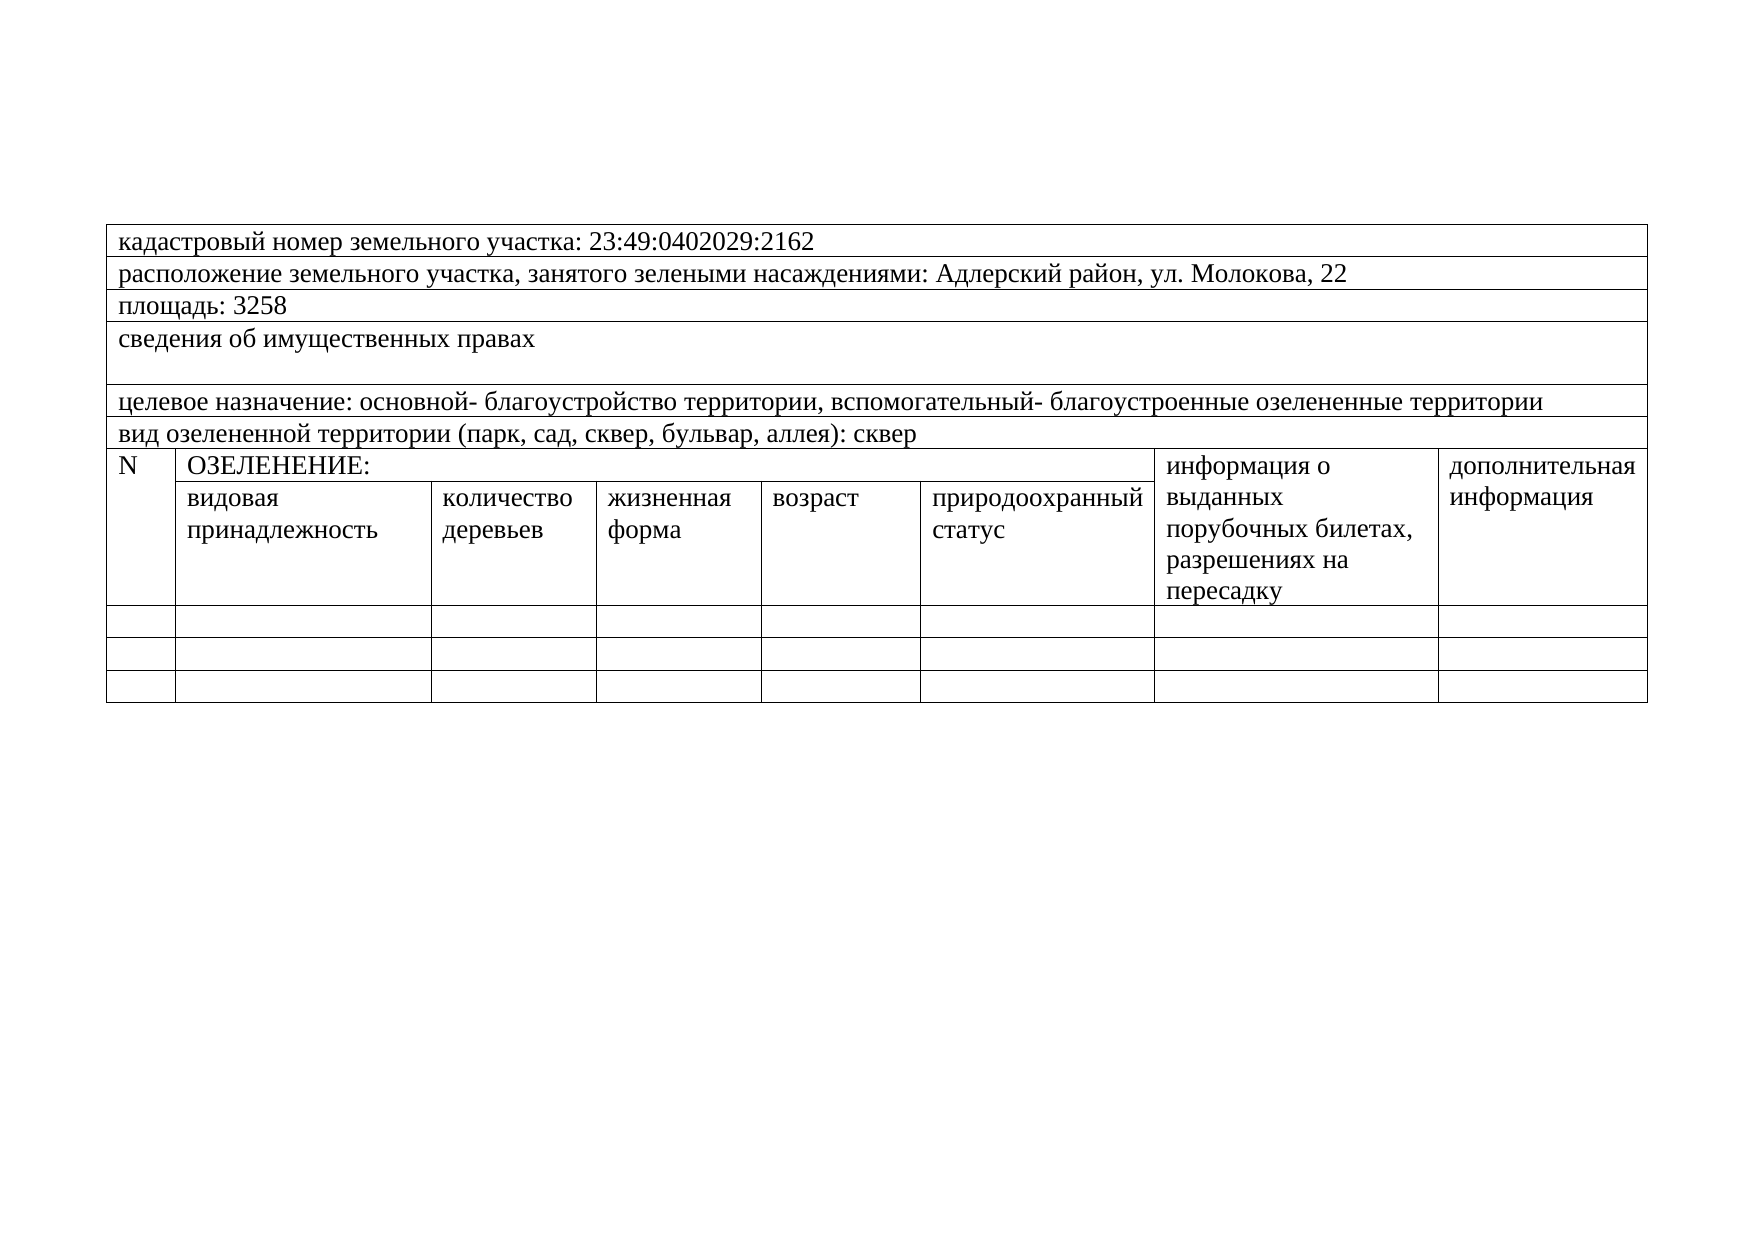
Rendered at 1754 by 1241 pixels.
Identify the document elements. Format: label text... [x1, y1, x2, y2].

table_cell [107, 606, 175, 637]
table_cell N [107, 449, 175, 605]
table_header кадастровый номер земельного участка: 23:49:0402029:2162 [107, 225, 1647, 256]
table_cell [1439, 638, 1647, 669]
table_cell [1155, 671, 1438, 702]
table_cell [1439, 606, 1647, 637]
table_cell дополнительная информация [1439, 449, 1647, 605]
table_cell целевое назначение: основной- благоустройство территории, вспомогательный- благоустроенные озелененные территории [107, 385, 1647, 416]
table_cell ОЗЕЛЕНЕНИЕ: [176, 449, 1154, 481]
table_cell [921, 638, 1154, 669]
table_cell [921, 606, 1154, 637]
table_cell [107, 638, 175, 669]
table_cell [176, 606, 431, 637]
table_cell [762, 606, 920, 637]
table_cell [107, 671, 175, 702]
table_cell информация о выданных порубочных билетах, разрешениях на пересадку [1155, 449, 1438, 605]
table_cell [921, 671, 1154, 702]
table_cell [176, 638, 431, 669]
table_cell вид озелененной территории (парк, сад, сквер, бульвар, аллея): сквер [107, 417, 1647, 448]
table_cell [1439, 671, 1647, 702]
table_cell [762, 671, 920, 702]
table_cell природоохранный статус [921, 482, 1154, 605]
table_cell [432, 671, 596, 702]
table_cell сведения об имущественных правах [107, 322, 1647, 384]
table_cell [432, 606, 596, 637]
table_cell [1155, 638, 1438, 669]
table_cell видовая принадлежность [176, 482, 431, 605]
table_cell [597, 671, 761, 702]
table_cell возраст [762, 482, 920, 605]
table_cell [597, 638, 761, 669]
table_cell [176, 671, 431, 702]
table_cell [597, 606, 761, 637]
table_cell [432, 638, 596, 669]
table_cell жизненная форма [597, 482, 761, 605]
table_cell площадь: 3258 [107, 290, 1647, 321]
table_cell расположение земельного участка, занятого зелеными насаждениями: Адлерский район, ул. Молокова, 22 [107, 257, 1647, 288]
table_cell количество деревьев [432, 482, 596, 605]
table_cell [1155, 606, 1438, 637]
table_cell [762, 638, 920, 669]
